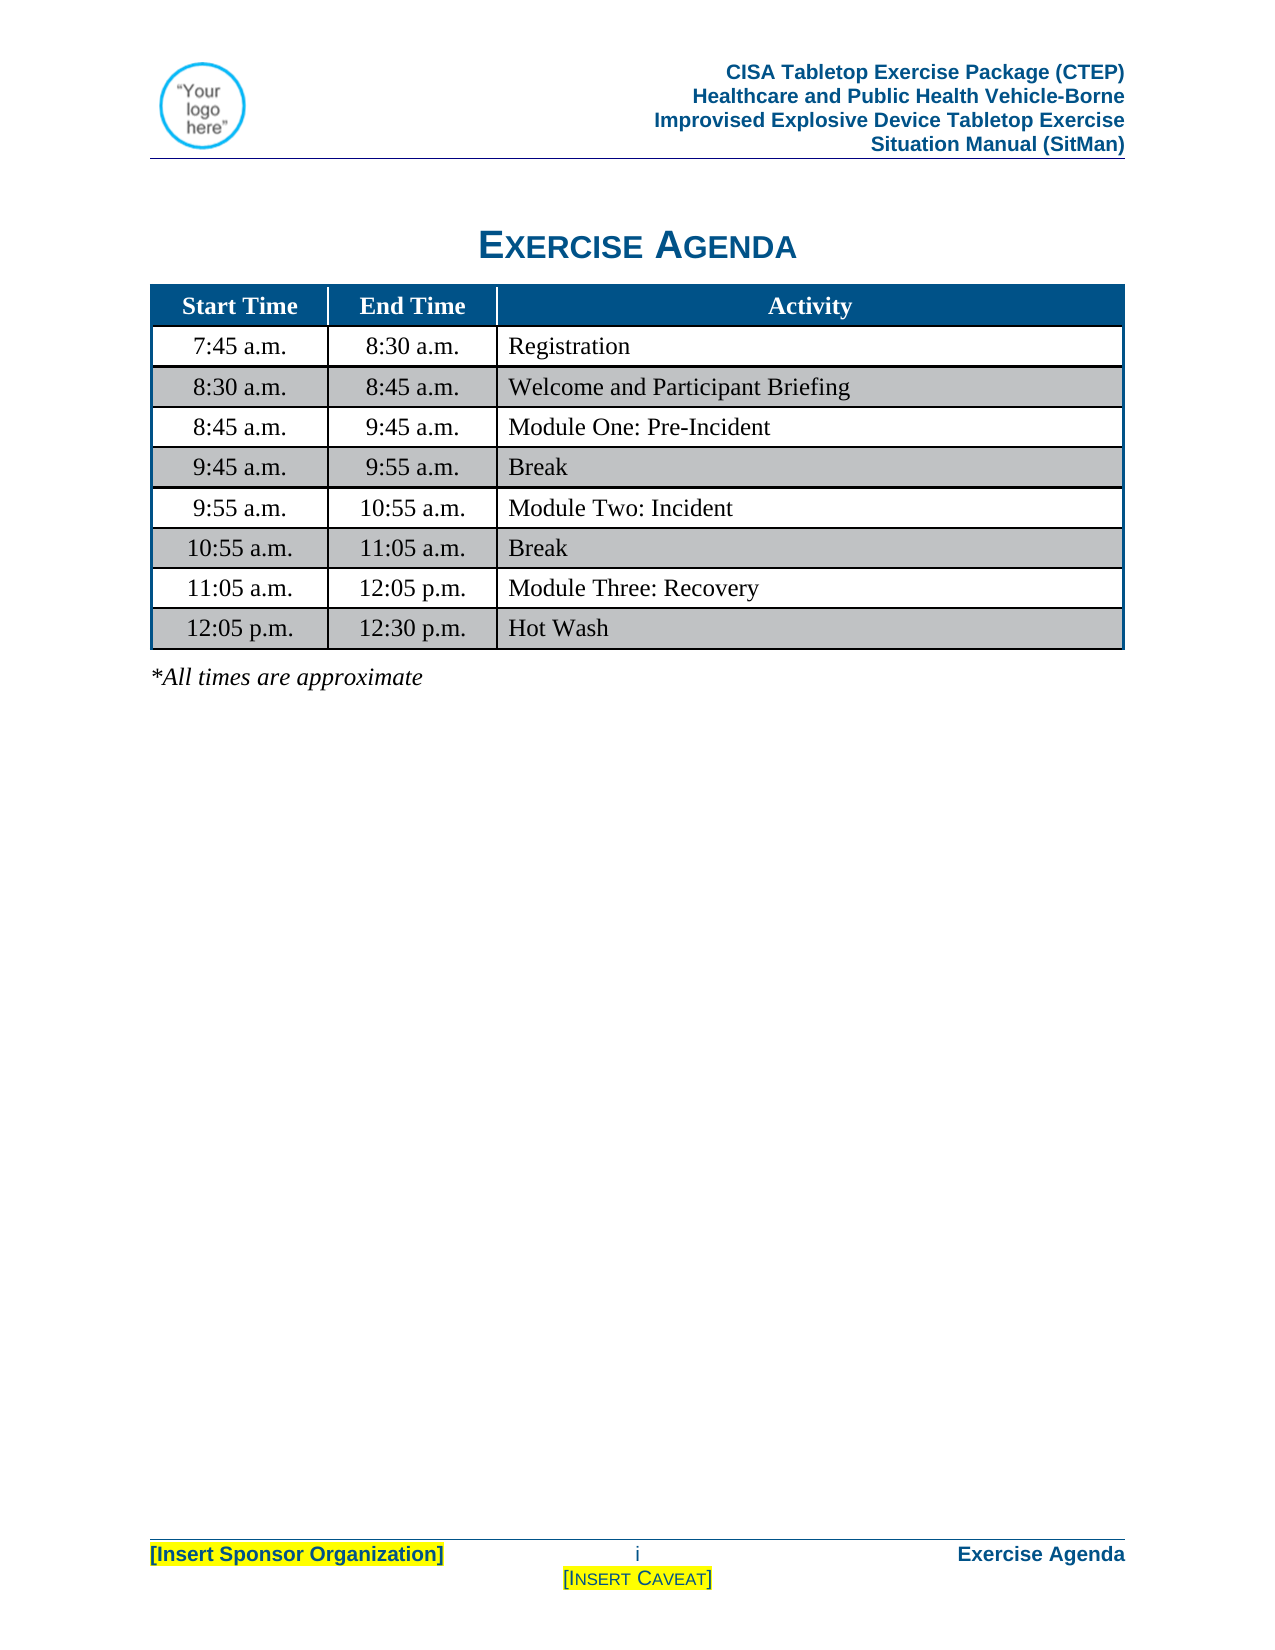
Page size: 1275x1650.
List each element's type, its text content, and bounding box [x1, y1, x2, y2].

table_header Start Time [153, 287, 327, 325]
table_cell 7:45 a.m. [153, 327, 327, 365]
subtitle Exercise Agenda [150, 221, 1125, 267]
table_header Activity [498, 287, 1122, 325]
table_cell Module One: Pre-Incident [498, 408, 1122, 446]
picture [163, 66, 242, 146]
table_cell 8:30 a.m. [329, 327, 496, 365]
table_cell Hot Wash [498, 609, 1122, 648]
table_cell Module Two: Incident [498, 489, 1122, 527]
table_cell Module Three: Recovery [498, 569, 1122, 607]
table_cell 10:55 a.m. [153, 529, 327, 567]
table_cell 11:05 a.m. [153, 569, 327, 607]
picture [159, 62, 201, 103]
table_cell Break [498, 448, 1122, 486]
picture [159, 62, 254, 151]
table_cell 8:45 a.m. [329, 368, 496, 406]
table_cell Welcome and Participant Briefing [498, 368, 1122, 406]
table_cell 12:05 p.m. [329, 569, 496, 607]
table_cell 12:05 p.m. [153, 609, 327, 648]
table_cell 9:45 a.m. [153, 448, 327, 486]
table_cell 9:45 a.m. [329, 408, 496, 446]
table_header End Time [329, 287, 496, 325]
table_cell 8:30 a.m. [153, 368, 327, 406]
table_cell Break [498, 529, 1122, 567]
text *All times are approximate [150, 662, 1125, 691]
table_cell 9:55 a.m. [153, 489, 327, 527]
table_cell 9:55 a.m. [329, 448, 496, 486]
table_cell 12:30 p.m. [329, 609, 496, 648]
table_cell 10:55 a.m. [329, 489, 496, 527]
table_cell Registration [498, 327, 1122, 365]
table_cell 11:05 a.m. [329, 529, 496, 567]
table_cell 8:45 a.m. [153, 408, 327, 446]
